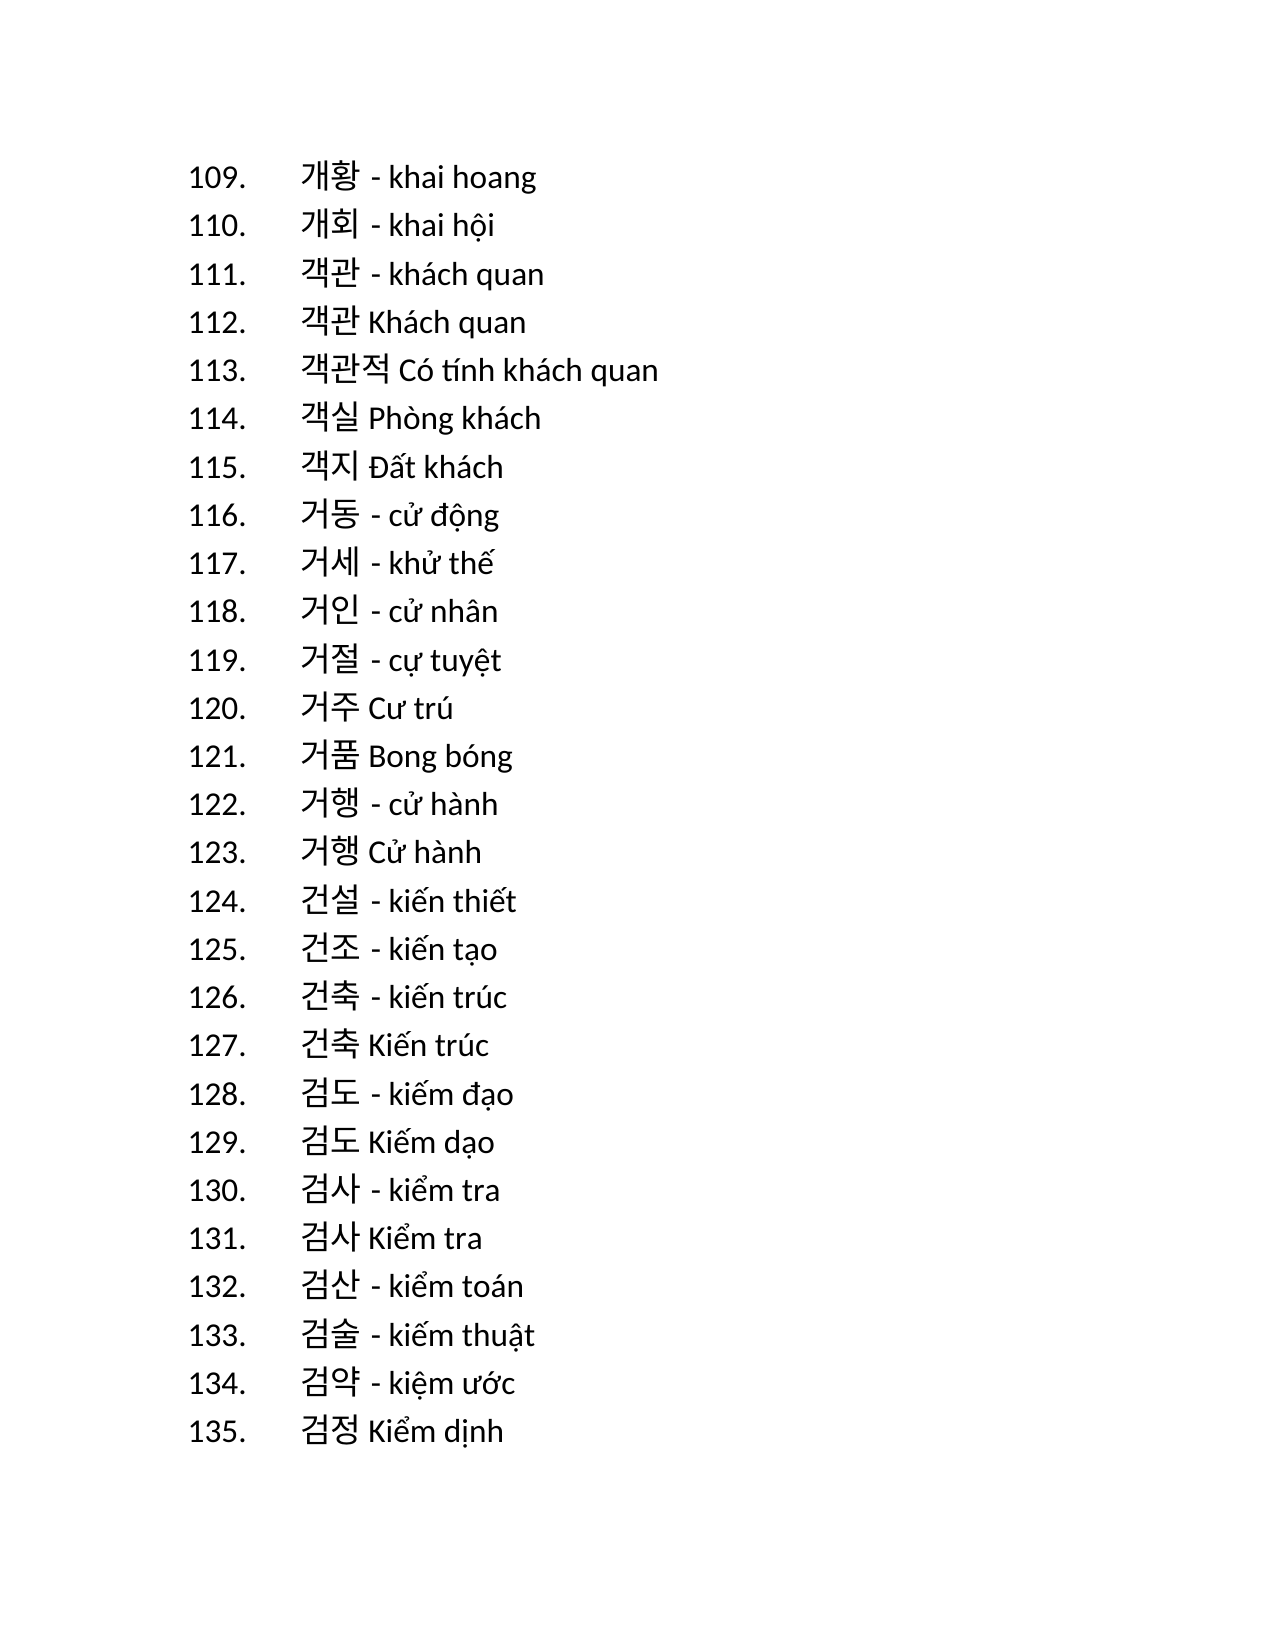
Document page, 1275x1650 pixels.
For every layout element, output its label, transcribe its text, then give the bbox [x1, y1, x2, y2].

list 객지Đất khách [187, 439, 1125, 488]
list 건조 - kiến tạo [187, 922, 1125, 970]
list 검사 - kiểm tra [187, 1163, 1125, 1211]
list 검정Kiểm dịnh [187, 1404, 1125, 1452]
list 거세 - khử thế [187, 536, 1125, 584]
list 객실Phòng khách [187, 391, 1125, 439]
list 거동 - cử động [187, 488, 1125, 536]
list 건설 - kiến thiết [187, 873, 1125, 922]
list 검산 - kiểm toán [187, 1259, 1125, 1307]
list 건축 - kiến trúc [187, 970, 1125, 1018]
list 거품Bong bóng [187, 729, 1125, 777]
list 거절 - cự tuyệt [187, 632, 1125, 681]
list 객관Khách quan [187, 295, 1125, 343]
list 검사Kiểm tra [187, 1211, 1125, 1259]
list 객관적Có tính khách quan [187, 343, 1125, 391]
list 검도 - kiếm đạo [187, 1066, 1125, 1114]
list 검약 - kiệm ước [187, 1356, 1125, 1404]
list 거주Cư trú [187, 681, 1125, 729]
list 건축Kiến trúc [187, 1018, 1125, 1066]
list 객관 - khách quan [187, 246, 1125, 295]
list 개황 - khai hoang [187, 150, 1125, 198]
list 검술 - kiếm thuật [187, 1307, 1125, 1356]
list 검도Kiếm dạo [187, 1114, 1125, 1163]
list 개회 - khai hội [187, 198, 1125, 246]
list 거행 - cử hành [187, 777, 1125, 825]
list 거행Cử hành [187, 825, 1125, 873]
list 거인 - cử nhân [187, 584, 1125, 632]
